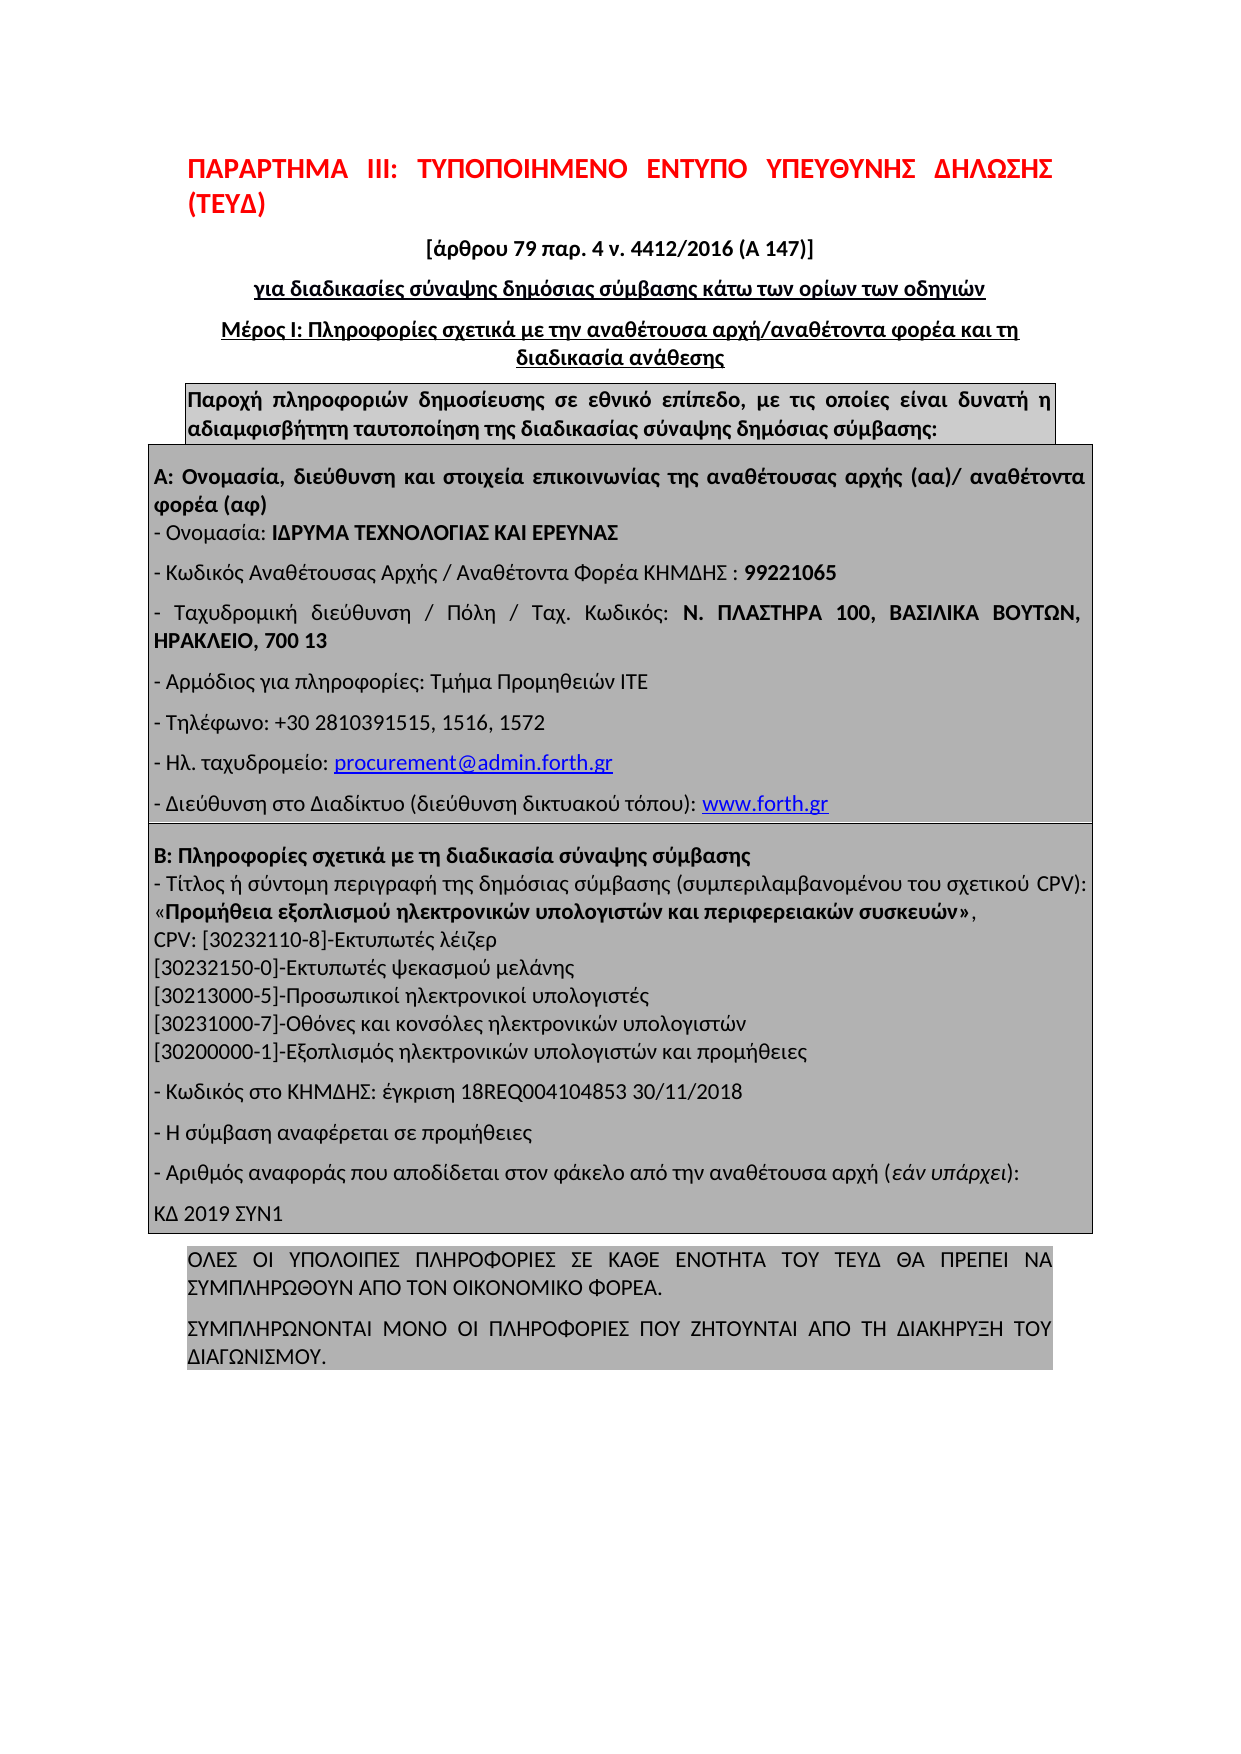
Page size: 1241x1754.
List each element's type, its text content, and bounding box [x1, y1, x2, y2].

text ΟΛΕΣ ΟΙ ΥΠΟΛΟΙΠΕΣ ΠΛΗΡΟΦΟΡΙΕΣ ΣΕ ΚΑΘΕ ΕΝΟΤΗΤΑ ΤΟΥ ΤΕΥΔ ΘΑ ΠΡΕΠΕΙ ΝΑ ΣΥΜΠΛΗΡΩΘΟΥΝ ΑΠΟ ΤΟΝ ΟΙΚΟΝΟΜΙΚΟ ΦΟΡΕΑ. [187, 1246, 1053, 1302]
text [άρθρου 79 παρ. 4 ν. 4412/2016 (Α 147)] [187, 234, 1053, 262]
text για διαδικασίες σύναψης δημόσιας σύμβασης κάτω των ορίων των οδηγιών [187, 274, 1053, 302]
text ΣΥΜΠΛΗΡΩΝΟΝΤΑΙ ΜΟΝΟ ΟΙ ΠΛΗΡΟΦΟΡΙΕΣ ΠΟΥ ΖΗΤΟΥΝΤΑΙ ΑΠΟ ΤΗ ΔΙΑΚΗΡΥΞΗ ΤΟΥ ΔΙΑΓΩΝΙΣΜΟΥ. [187, 1314, 1053, 1370]
table_header Α: Ονομασία, διεύθυνση και στοιχεία επικοινωνίας της αναθέτουσας αρχής (αα)/ αναθέτοντα φορέα (αφ) - Ονομασία: ΙΔΡΥΜΑ ΤΕΧΝΟΛΟΓΙΑΣ ΚΑΙ ΕΡΕΥΝΑΣ - Κωδικός Αναθέτουσας Αρχής / Αναθέτοντα Φορέα ΚΗΜΔΗΣ : 99221065 - Ταχυδρομική διεύθυνση / Πόλη / Ταχ. Κωδικός: Ν. ΠΛΑΣΤΗΡΑ 100, ΒΑΣΙΛΙΚΑ ΒΟΥΤΩΝ, ΗΡΑΚΛΕΙΟ, 700 13 - Αρμόδιος για πληροφορίες: Τμήμα Προμηθειών ΙΤΕ - Τηλέφωνο: +30 2810391515, 1516, 1572 - Ηλ. ταχυδρομείο: procurement@admin.forth.gr - Διεύθυνση στο Διαδίκτυο (διεύθυνση δικτυακού τόπου): www.forth.gr [149, 445, 1092, 822]
subtitle ΠΑΡΑΡΤΗΜΑ ΙΙΙ: ΤΥΠΟΠΟΙΗΜΕΝΟ ΕΝΤΥΠΟ ΥΠΕΥΘΥΝΗΣ ΔΗΛΩΣΗΣ (TEΥΔ) [187, 150, 1053, 221]
text Παροχή πληροφοριών δημοσίευσης σε εθνικό επίπεδο, με τις οποίες είναι δυνατή η αδιαμφισβήτητη ταυτοποίηση της διαδικασίας σύναψης δημόσιας σύμβασης: [186, 384, 1055, 444]
text Μέρος Ι: Πληροφορίες σχετικά με την αναθέτουσα αρχή/αναθέτοντα φορέα και τη διαδικασία ανάθεσης [187, 315, 1053, 371]
table_cell Β: Πληροφορίες σχετικά με τη διαδικασία σύναψης σύμβασης - Τίτλος ή σύντομη περιγραφή της δημόσιας σύμβασης (συμπεριλαμβανομένου του σχετικού CPV): «Προμήθεια εξοπλισμού ηλεκτρονικών υπολογιστών και περιφερειακών συσκευών», CPV: [30232110-8]-Εκτυπωτές λέιζερ [30232150-0]-Εκτυπωτές ψεκασμού μελάνης [30213000-5]-Προσωπικοί ηλεκτρονικοί υπολογιστές [30231000-7]-Οθόνες και κονσόλες ηλεκτρονικών υπολογιστών [30200000-1]-Εξοπλισμός ηλεκτρονικών υπολογιστών και προμήθειες - Κωδικός στο ΚΗΜΔΗΣ: έγκριση 18REQ004104853 30/11/2018 - Η σύμβαση αναφέρεται σε προμήθειες - Αριθμός αναφοράς που αποδίδεται στον φάκελο από την αναθέτουσα αρχή (εάν υπάρχει): ΚΔ 2019 ΣΥΝ1 [149, 824, 1092, 1233]
